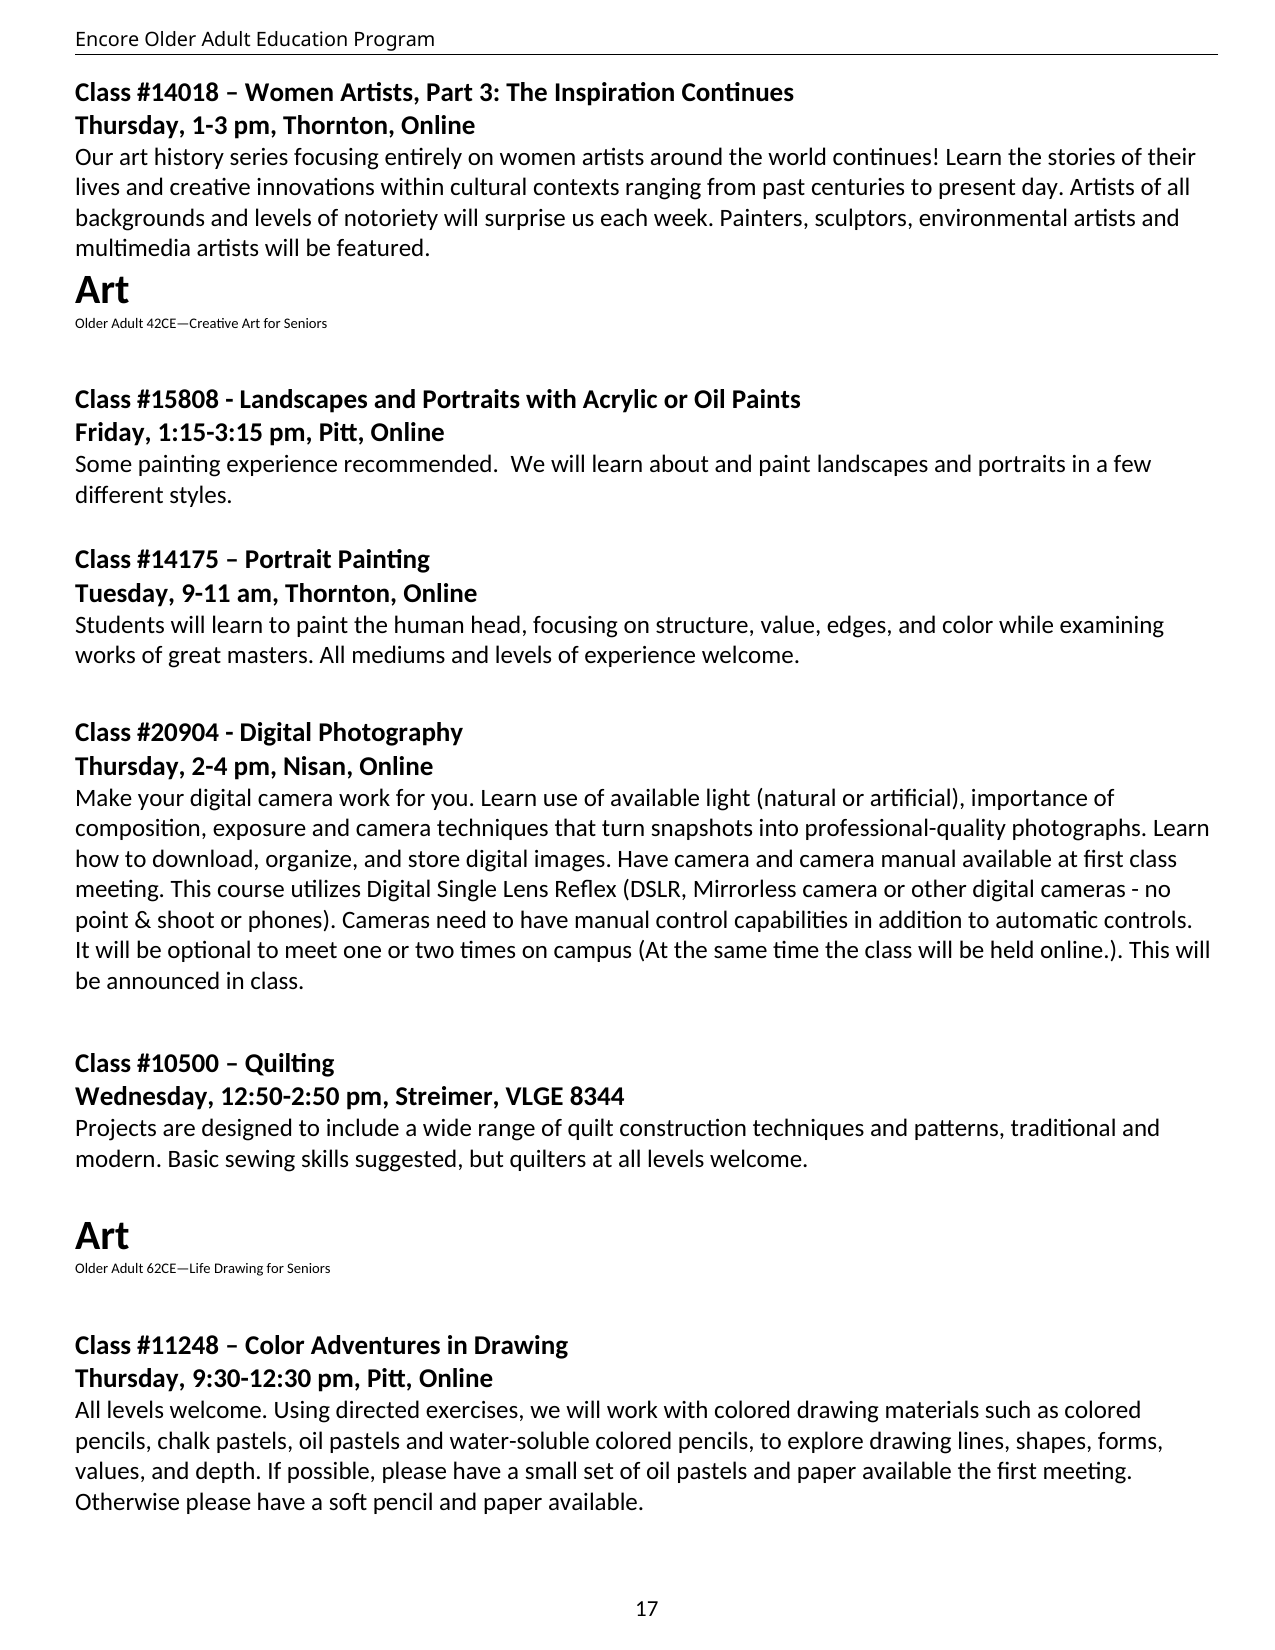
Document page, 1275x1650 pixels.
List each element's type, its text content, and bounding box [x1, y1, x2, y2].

text Class #20904 - Digital Photography [75, 716, 1218, 749]
text Wednesday, 12:50-2:50 pm, Streimer, VLGE 8344 [75, 1079, 1218, 1112]
text Projects are designed to include a wide range of quilt construction techniques and patterns, traditional and modern. Basic sewing skills suggested, but quilters at all levels welcome. [75, 1112, 1218, 1173]
text Art [75, 1209, 1218, 1260]
text Students will learn to paint the human head, focusing on structure, value, edges, and color while examining works of great masters. All mediums and levels of experience welcome. [75, 609, 1218, 670]
text Some painting experience recommended. We will learn about and paint landscapes and portraits in a few different styles. [233, 449, 1218, 510]
text Friday, 1:15-3:15 pm, Pitt, Online [75, 416, 1218, 449]
text Class #14175 – Portrait Painting [75, 543, 1218, 576]
text Class #11248 – Color Adventures in Drawing [75, 1328, 1218, 1361]
text Older Adult 42CE—Creative Art for Seniors [75, 314, 1218, 332]
text Art [75, 263, 1218, 314]
text Class #15808 - Landscapes and Portraits with Acrylic or Oil Paints [75, 383, 1218, 416]
text Class #14018 – Women Artists, Part 3: The Inspiration Continues [75, 75, 1218, 108]
text Tuesday, 9-11 am, Thornton, Online [75, 576, 1218, 609]
text It will be optional to meet one or two times on campus (At the same time the class will be held online.). This will be announced in class. [75, 934, 1218, 995]
text Our art history series focusing entirely on women artists around the world continues! Learn the stories of their lives and creative innovations within cultural contexts ranging from past centuries to present day. Artists of all backgrounds and levels of notoriety will surprise us each week. Painters, sculptors, environmental artists and multimedia artists will be featured. [431, 141, 1218, 263]
text Older Adult 62CE—Life Drawing for Seniors [75, 1260, 1218, 1277]
text Thursday, 2-4 pm, Nisan, Online [75, 749, 1218, 782]
text Thursday, 9:30-12:30 pm, Pitt, Online [75, 1361, 1218, 1394]
text Class #10500 – Quilting [75, 1046, 1218, 1079]
text All levels welcome. Using directed exercises, we will work with colored drawing materials such as colored pencils, chalk pastels, oil pastels and water-soluble colored pencils, to explore drawing lines, shapes, forms, values, and depth. If possible, please have a small set of oil pastels and paper available the first meeting. Otherwise please have a soft pencil and paper available. [650, 1394, 1218, 1516]
text Make your digital camera work for you. Learn use of available light (natural or artificial), importance of composition, exposure and camera techniques that turn snapshots into professional-quality photographs. Learn how to download, organize, and store digital images. Have camera and camera manual available at first class meeting. This course utilizes Digital Single Lens Reflex (DSLR, Mirrorless camera or other digital cameras - no point & shoot or phones). Cameras need to have manual control capabilities in addition to automatic controls. [75, 782, 1218, 934]
text Thursday, 1-3 pm, Thornton, Online [75, 108, 1218, 141]
